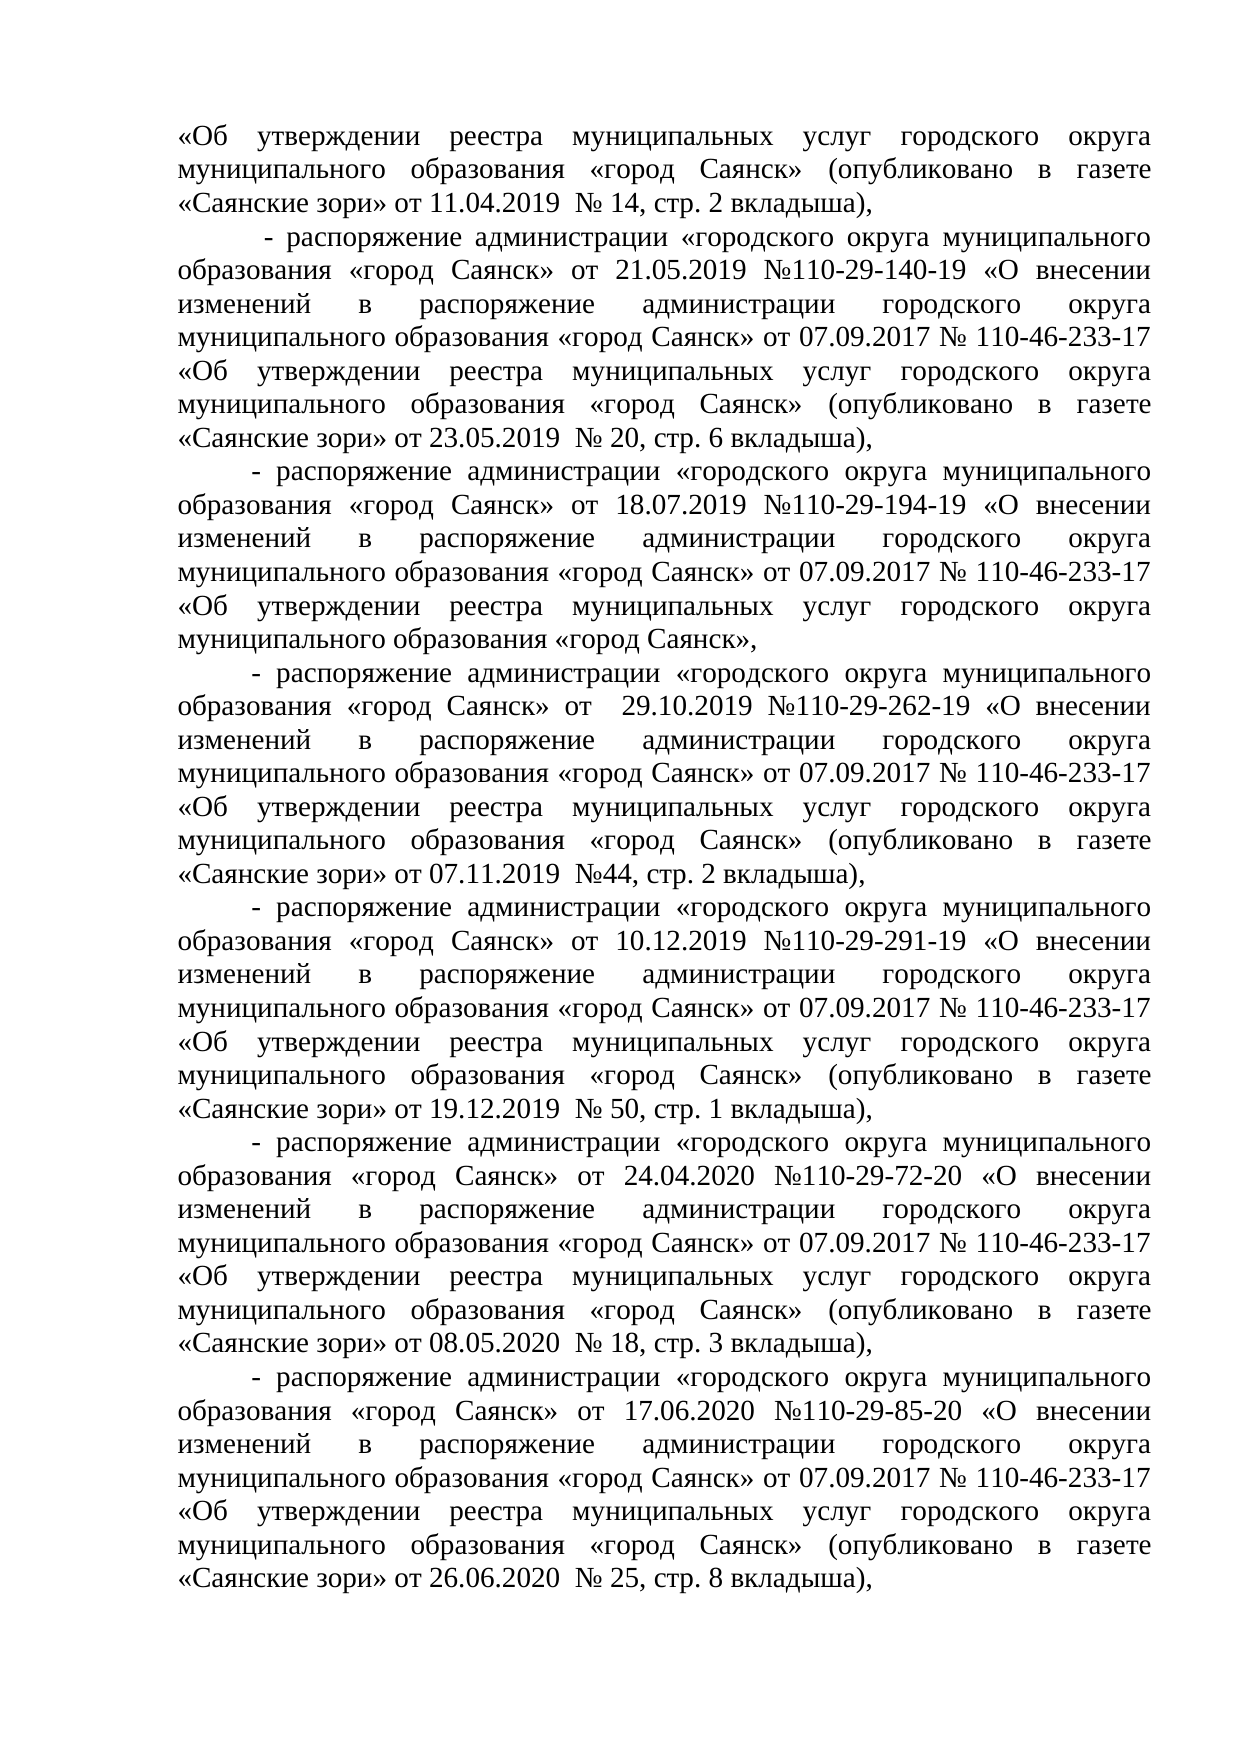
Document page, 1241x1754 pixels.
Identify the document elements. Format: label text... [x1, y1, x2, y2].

text - распоряжение администрации «городского округа муниципального образования «город Саянск» от 17.06.2020 №110-29-85-20 «О внесении изменений в распоряжение администрации городского округа муниципального образования «город Саянск» от 07.09.2017 № 110-46-233-17 «Об утверждении реестра муниципальных услуг городского округа муниципального образования «город Саянск» (опубликовано в газете «Саянские зори» от 26.06.2020 № 25, стр. 8 вкладыша), [177, 1359, 1152, 1594]
text - распоряжение администрации «городского округа муниципального образования «город Саянск» от 24.04.2020 №110-29-72-20 «О внесении изменений в распоряжение администрации городского округа муниципального образования «город Саянск» от 07.09.2017 № 110-46-233-17 «Об утверждении реестра муниципальных услуг городского округа муниципального образования «город Саянск» (опубликовано в газете «Саянские зори» от 08.05.2020 № 18, стр. 3 вкладыша), [177, 1124, 1152, 1359]
text - распоряжение администрации «городского округа муниципального образования «город Саянск» от 21.05.2019 №110-29-140-19 «О внесении изменений в распоряжение администрации городского округа муниципального образования «город Саянск» от 07.09.2017 № 110-46-233-17 «Об утверждении реестра муниципальных услуг городского округа муниципального образования «город Саянск» (опубликовано в газете «Саянские зори» от 23.05.2019 № 20, стр. 6 вкладыша), [177, 219, 1152, 453]
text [177, 118, 1152, 219]
text - распоряжение администрации «городского округа муниципального образования «город Саянск» от 18.07.2019 №110-29-194-19 «О внесении изменений в распоряжение администрации городского округа муниципального образования «город Саянск» от 07.09.2017 № 110-46-233-17 «Об утверждении реестра муниципальных услуг городского округа муниципального образования «город Саянск», [177, 453, 1152, 655]
text - распоряжение администрации «городского округа муниципального образования «город Саянск» от 29.10.2019 №110-29-262-19 «О внесении изменений в распоряжение администрации городского округа муниципального образования «город Саянск» от 07.09.2017 № 110-46-233-17 «Об утверждении реестра муниципальных услуг городского округа муниципального образования «город Саянск» (опубликовано в газете «Саянские зори» от 07.11.2019 №44, стр. 2 вкладыша), [177, 655, 1152, 889]
text - распоряжение администрации «городского округа муниципального образования «город Саянск» от 10.12.2019 №110-29-291-19 «О внесении изменений в распоряжение администрации городского округа муниципального образования «город Саянск» от 07.09.2017 № 110-46-233-17 «Об утверждении реестра муниципальных услуг городского округа муниципального образования «город Саянск» (опубликовано в газете «Саянские зори» от 19.12.2019 № 50, стр. 1 вкладыша), [177, 889, 1152, 1124]
